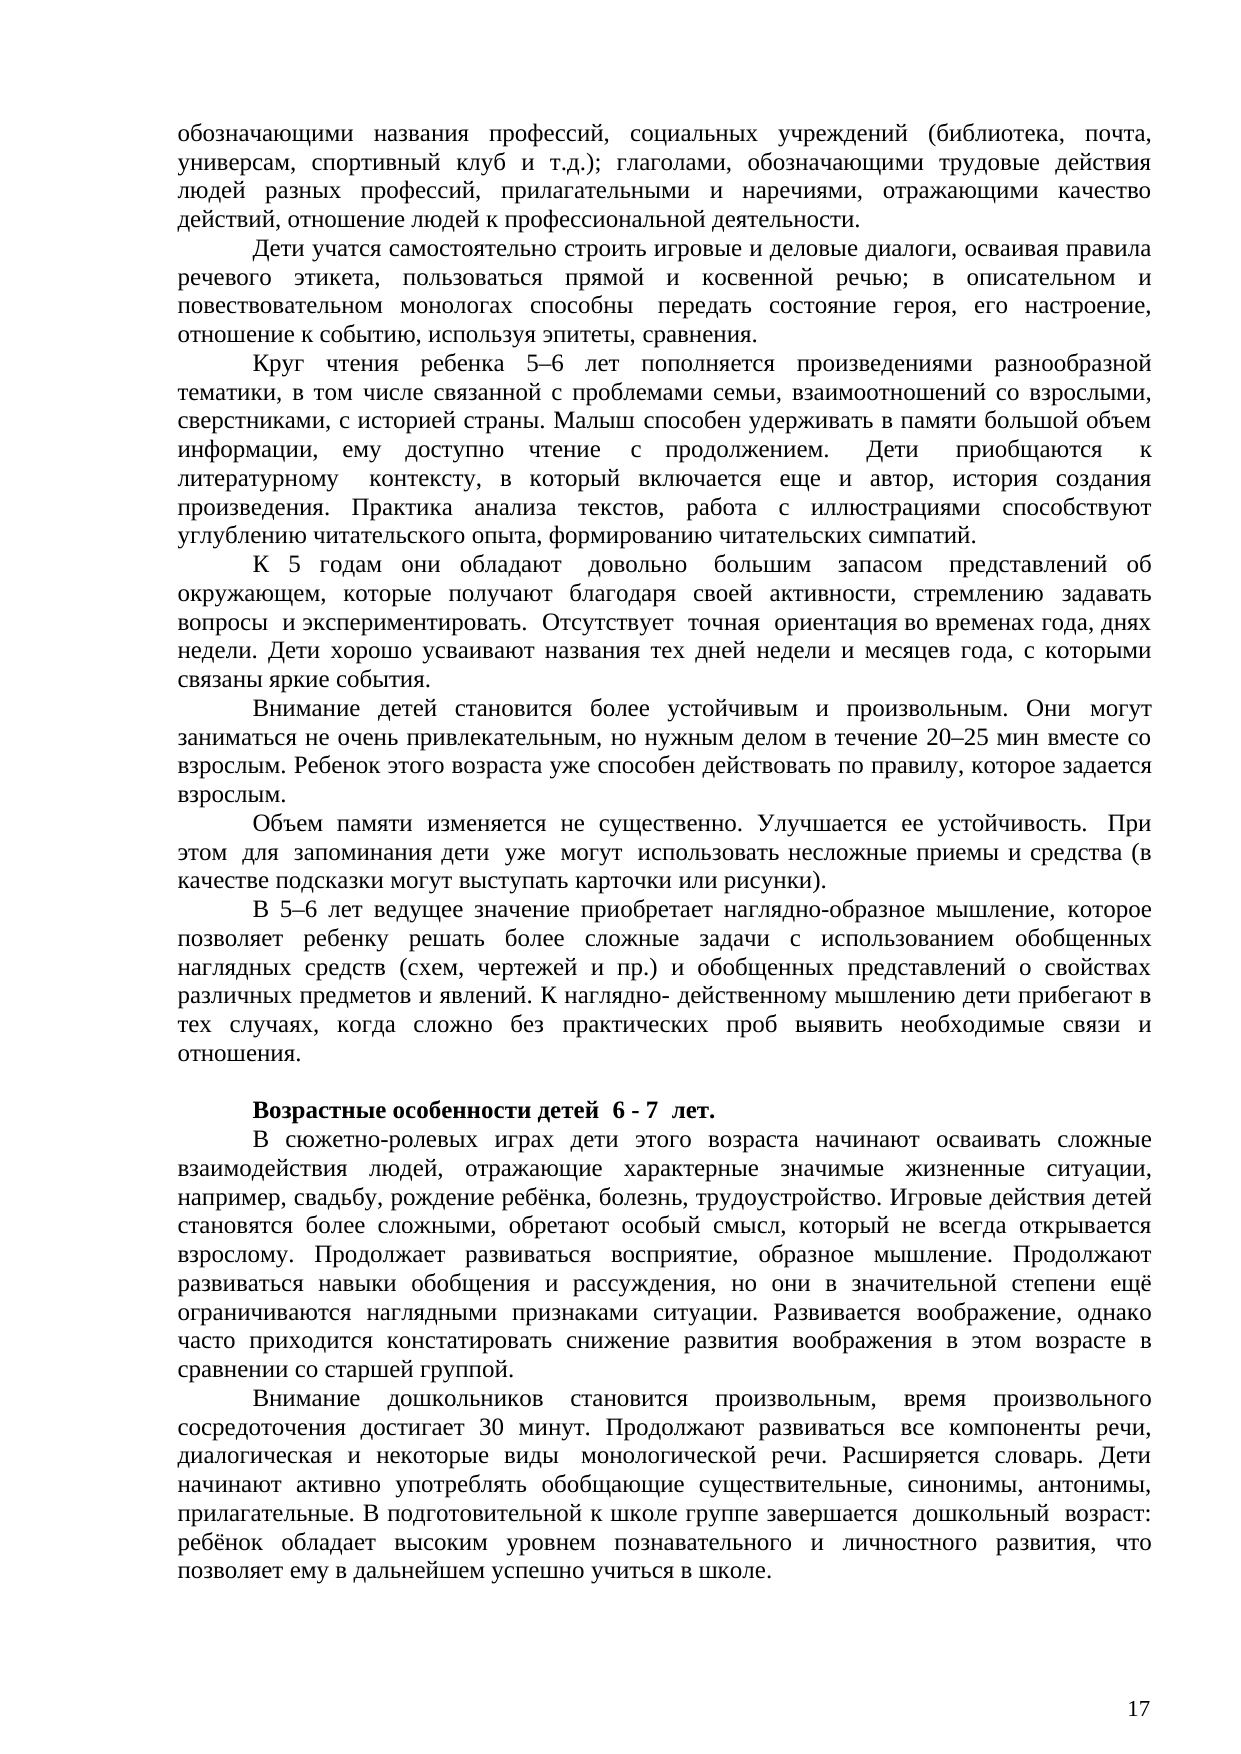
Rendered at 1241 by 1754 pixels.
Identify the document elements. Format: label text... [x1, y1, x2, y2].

text К 5 годам они обладают довольно большим запасом представлений об окружающем, которые получают благодаря своей активности, стремлению задавать вопросы и экспериментировать. Отсутствует точная ориентация во временах года, днях недели. Дети хорошо усваивают названия тех дней недели и месяцев года, с которыми связаны яркие события. [177, 549, 1152, 693]
text Круг чтения ребенка 5–6 лет пополняется произведениями разнообразной тематики, в том числе связанной с проблемами семьи, взаимоотношений со взрослыми, сверстниками, с историей страны. Малыш способен удерживать в памяти большой объем информации, ему доступно чтение с продолжением. Дети приобщаются к литературному контексту, в который включается еще и автор, история создания произведения. Практика анализа текстов, работа с иллюстрациями способствуют углублению читательского опыта, формированию читательских симпатий. [177, 348, 1152, 549]
text В 5–6 лет ведущее значение приобретает наглядно-образное мышление, которое позволяет ребенку решать более сложные задачи с использованием обобщенных наглядных средств (схем, чертежей и пр.) и обобщенных представлений о свойствах различных предметов и явлений. К наглядно- действенному мышлению дети прибегают в тех случаях, когда сложно без практических проб выявить необходимые связи и отношения. [177, 894, 1152, 1067]
text Дети учатся самостоятельно строить игровые и деловые диалоги, осваивая правила речевого этикета, пользоваться прямой и косвенной речью; в описательном и повествовательном монологах способны передать состояние героя, его настроение, отношение к событию, используя эпитеты, сравнения. [177, 233, 1152, 348]
text Объем памяти изменяется не существенно. Улучшается ее устойчивость. При этом для запоминания дети уже могут использовать несложные приемы и средства (в качестве подсказки могут выступать карточки или рисунки). [177, 808, 1152, 894]
text Внимание детей становится более устойчивым и произвольным. Они могут заниматься не очень привлекательным, но нужным делом в течение 20–25 мин вместе со взрослым. Ребенок этого возраста уже способен действовать по правилу, которое задается взрослым. [177, 693, 1152, 808]
text В сюжетно-ролевых играх дети этого возраста начинают осваивать сложные взаимодействия людей, отражающие характерные значимые жизненные ситуации, например, свадьбу, рождение ребёнка, болезнь, трудоустройство. Игровые действия детей становятся более сложными, обретают особый смысл, который не всегда открывается взрослому. Продолжает развиваться восприятие, образное мышление. Продолжают развиваться навыки обобщения и рассуждения, но они в значительной степени ещё ограничиваются наглядными признаками ситуации. Развивается воображение, однако часто приходится констатировать снижение развития воображения в этом возрасте в сравнении со старшей группой. [177, 1124, 1152, 1383]
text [177, 118, 1152, 233]
text Внимание дошкольников становится произвольным, время произвольного сосредоточения достигает 30 минут. Продолжают развиваться все компоненты речи, диалогическая и некоторые виды монологической речи. Расширяется словарь. Дети начинают активно употреблять обобщающие существительные, синонимы, антонимы, прилагательные. В подготовительной к школе группе завершается дошкольный возраст: ребёнок обладает высоким уровнем познавательного и личностного развития, что позволяет ему в дальнейшем успешно учиться в школе. [177, 1383, 1152, 1584]
subtitle Возрастные особенности детей 6 - 7 лет. [177, 1096, 1152, 1124]
